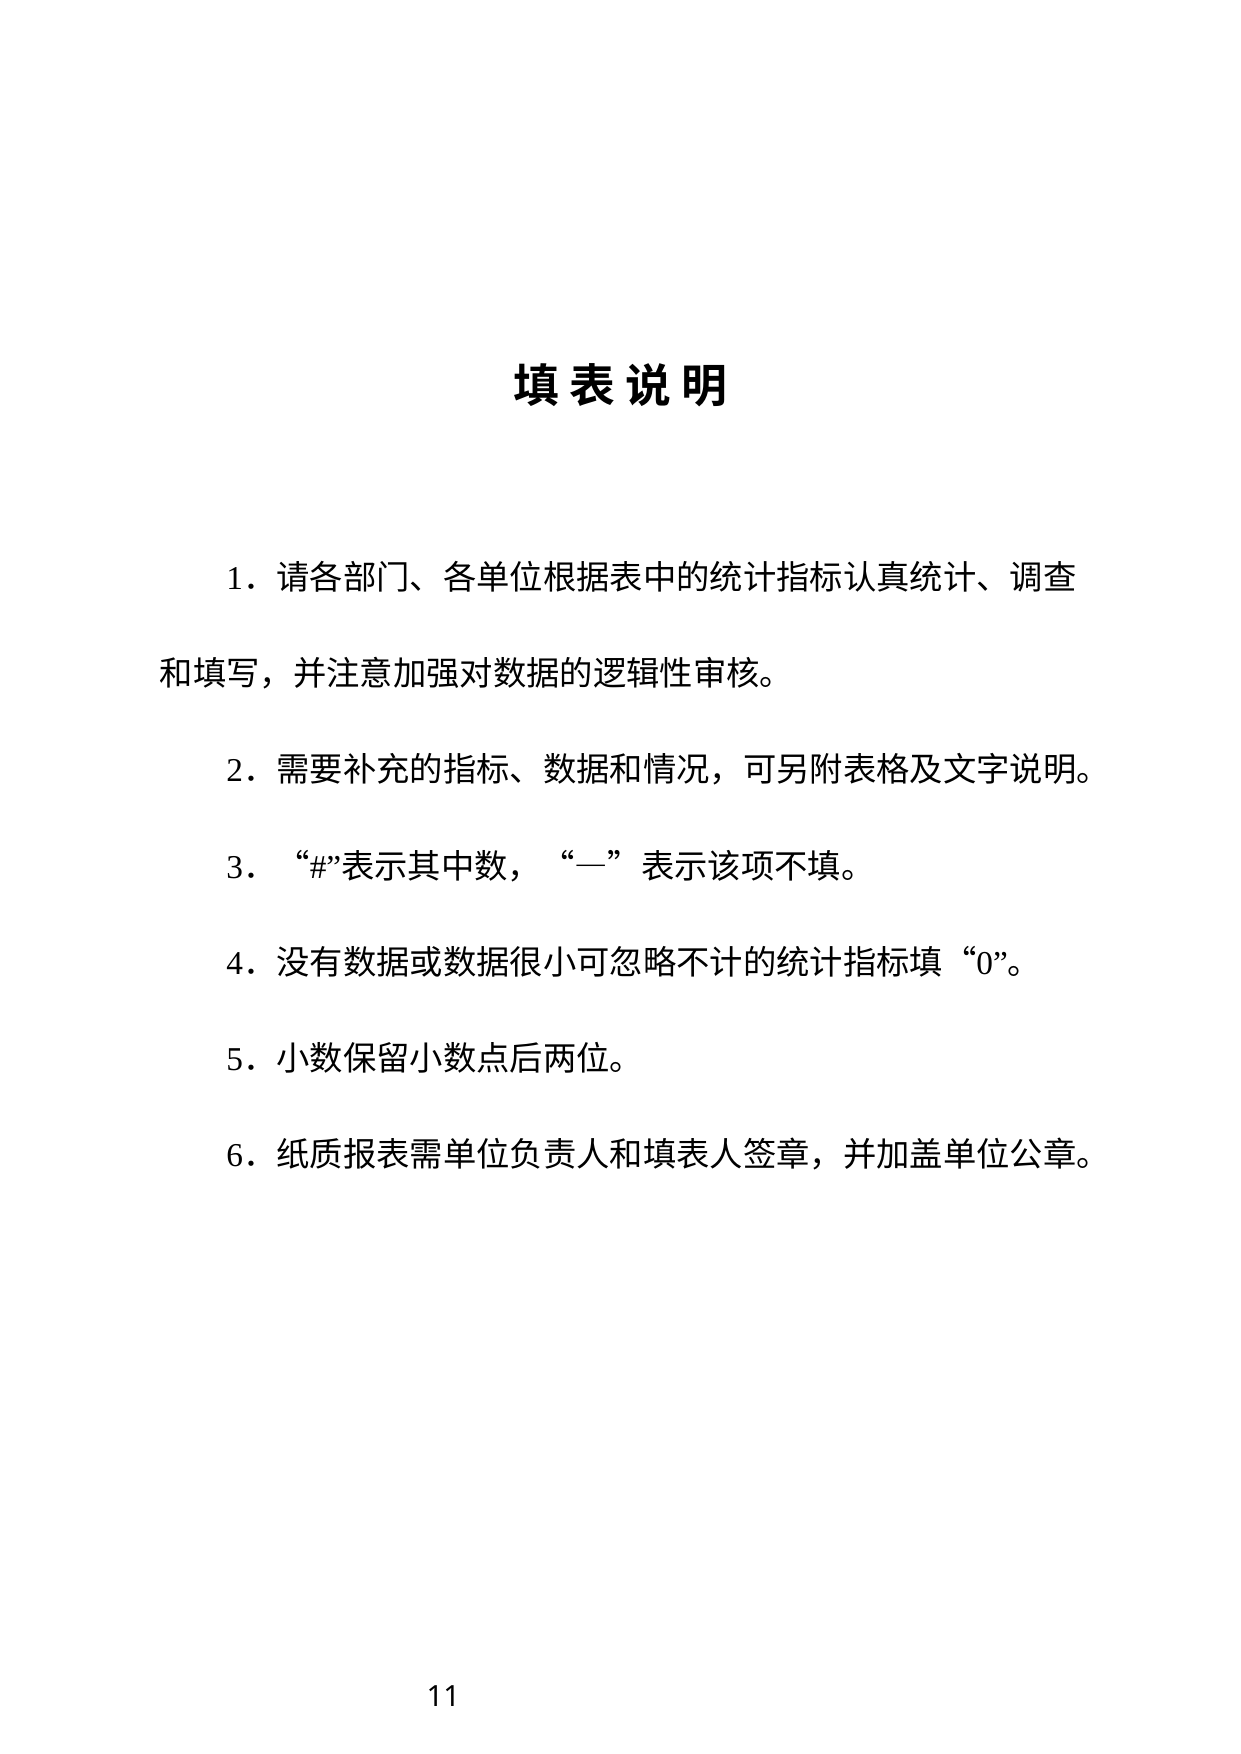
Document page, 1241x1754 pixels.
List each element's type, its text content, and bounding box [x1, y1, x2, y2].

text 2．需要补充的指标、数据和情况，可另附表格及文字说明。 [159, 719, 1090, 816]
text 5．小数保留小数点后两位。 [159, 1008, 1081, 1104]
text 1．请各部门、各单位根据表中的统计指标认真统计、调查和填写，并注意加强对数据的逻辑性审核。 [159, 527, 1081, 719]
text 3．“#”表示其中数，“—”表示该项不填。 [159, 816, 1081, 912]
text 4．没有数据或数据很小可忽略不计的统计指标填“0”。 [159, 912, 1081, 1008]
text 6．纸质报表需单位负责人和填表人签章，并加盖单位公章。 [159, 1104, 1104, 1201]
text 填 表 说 明 [159, 334, 1081, 431]
